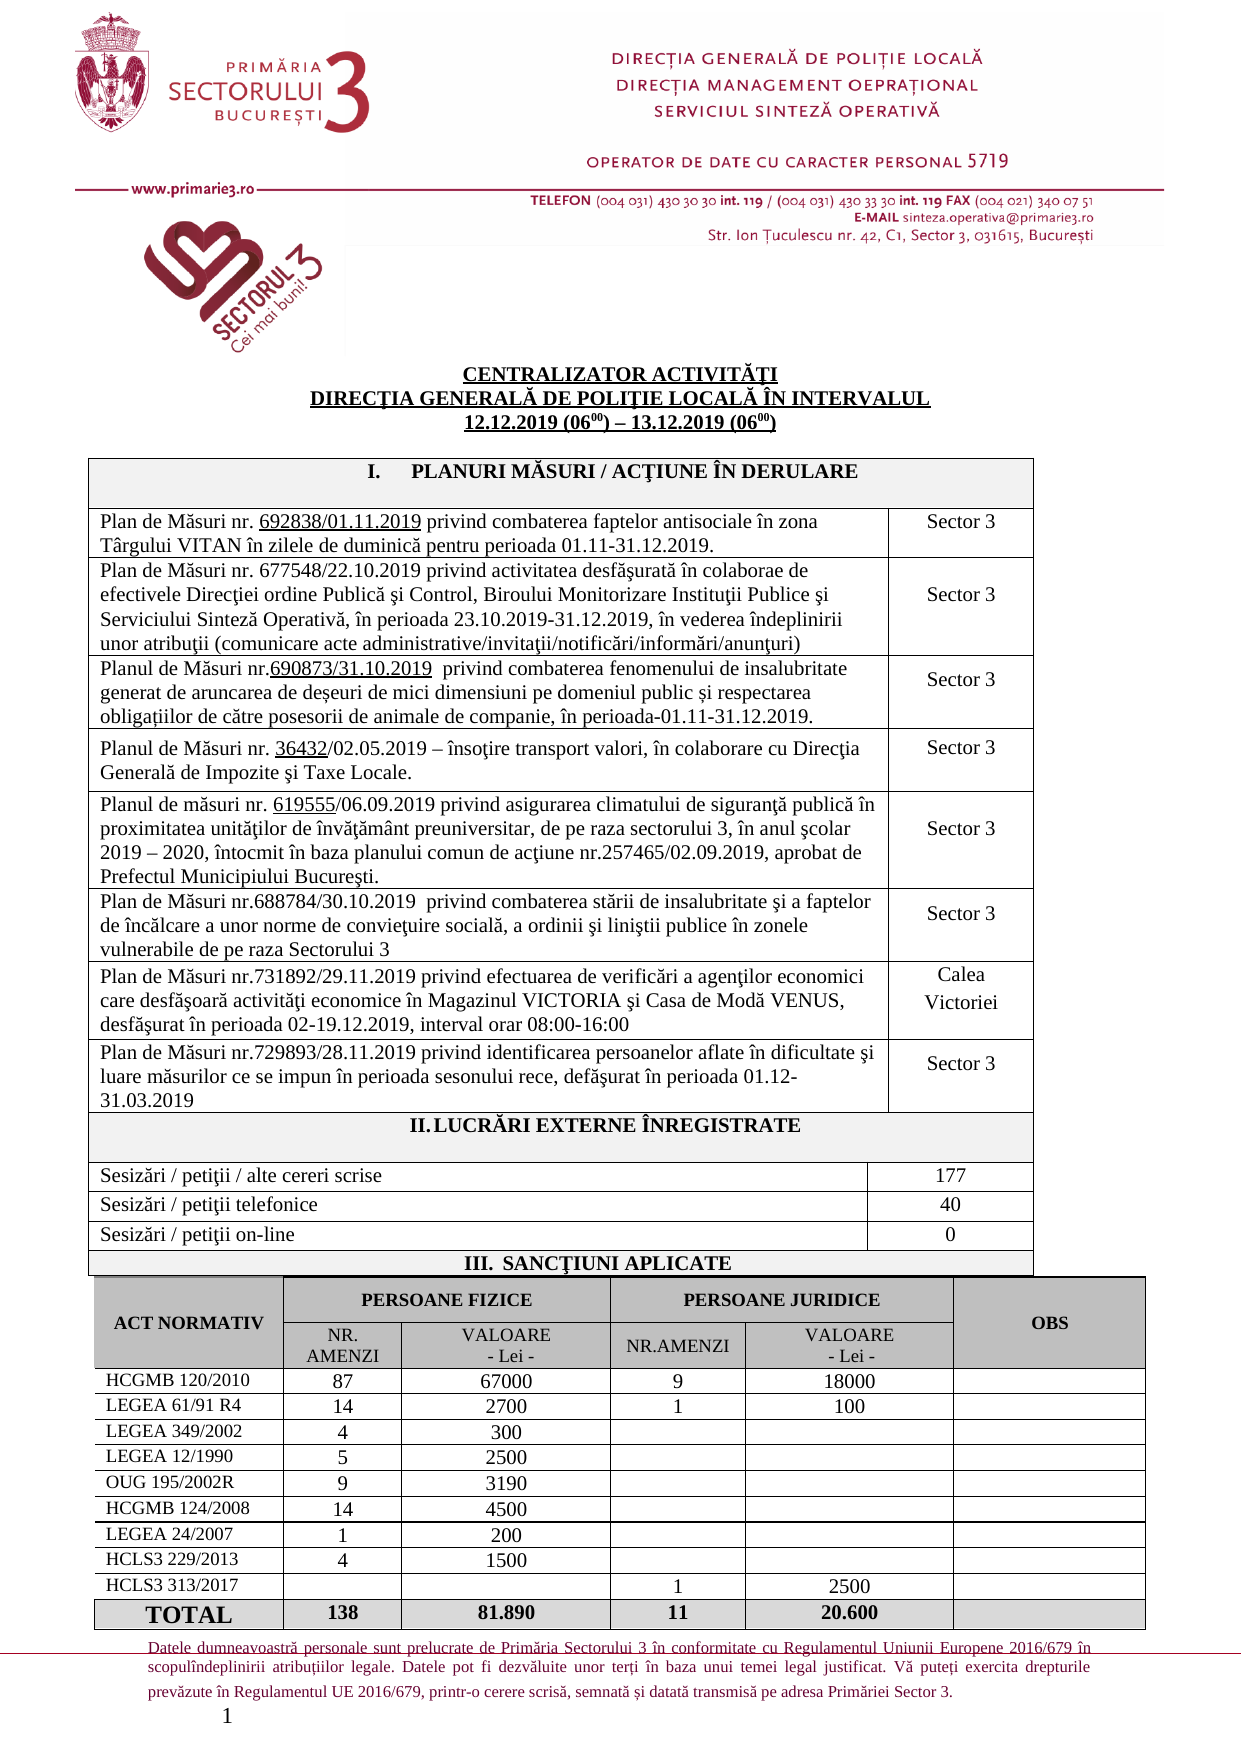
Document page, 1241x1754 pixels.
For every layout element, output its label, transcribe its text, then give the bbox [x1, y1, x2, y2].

table_cell [611, 1548, 745, 1573]
table_cell 1 [284, 1523, 401, 1547]
table_cell [954, 1471, 1145, 1496]
table_cell LEGEA 349/2002 [94, 1419, 283, 1444]
table_cell OUG 195/2002R [94, 1470, 283, 1496]
table_cell Planul de măsuri nr. 619555/06.09.2019 privind asigurarea climatului de siguranţă publică în proximitatea unităţilor de învăţământ preuniversitar, de pe raza sectorului 3, în anul şcolar 2019 – 2020, întocmit în baza planului comun de acţiune nr.257465/02.09.2019, aprobat de Prefectul Municipiului Bucureşti. [89, 792, 888, 888]
table_cell VALOARE - Lei - [402, 1323, 610, 1368]
table_cell [954, 1497, 1145, 1521]
table_cell Planul de Măsuri nr. 36432/02.05.2019 – însoţire transport valori, în colaborare cu Direcţia Generală de Impozite şi Taxe Locale. [89, 729, 888, 791]
table_cell 11 [611, 1600, 745, 1628]
table_cell 300 [402, 1420, 610, 1444]
table_cell 67000 [402, 1369, 610, 1393]
table_cell 81.890 [402, 1600, 610, 1628]
table_cell 40 [868, 1192, 1033, 1221]
table_cell 4500 [402, 1497, 610, 1521]
table_cell [611, 1523, 745, 1547]
table_cell 3190 [402, 1471, 610, 1496]
table_cell 2700 [402, 1394, 610, 1418]
table_cell 9 [611, 1369, 745, 1393]
table_cell Sector 3 [889, 1040, 1033, 1112]
table_cell Plan de Măsuri nr.729893/28.11.2019 privind identificarea persoanelor aflate în dificultate şi luare măsurilor ce se impun în perioada sesonului rece, defăşurat în perioada 01.12-31.03.2019 [89, 1040, 888, 1112]
table_cell [611, 1445, 745, 1470]
table_cell Plan de Măsuri nr. 692838/01.11.2019 privind combaterea faptelor antisociale în zona Târgului VITAN în zilele de duminică pentru perioada 01.11-31.12.2019. [89, 509, 888, 557]
table_cell [954, 1574, 1145, 1599]
text DIRECŢIA GENERALĂ DE POLIŢIE LOCALĂ ÎN INTERVALUL [148, 386, 1092, 409]
table_cell [746, 1523, 953, 1547]
table_cell 1 [611, 1394, 745, 1418]
table_cell 5 [284, 1445, 401, 1470]
table_cell 2500 [746, 1574, 953, 1599]
table_cell [746, 1497, 953, 1521]
table_cell LEGEA 12/1990 [94, 1444, 283, 1470]
table_cell Sesizări / petiţii telefonice [89, 1192, 867, 1221]
text 12.12.2019 (0600) – 13.12.2019 (0600) [148, 409, 1092, 434]
table_cell Sesizări / petiţii on-line [89, 1222, 867, 1250]
table_cell [746, 1471, 953, 1496]
table_cell Sesizări / petiţii / alte cereri scrise [89, 1163, 867, 1191]
table_cell HCGMB 120/2010 [94, 1368, 283, 1393]
table_cell [954, 1600, 1145, 1628]
table_header PLANURI MĂSURI / ACŢIUNE ÎN DERULARE [89, 459, 1033, 507]
table_cell NR.AMENZI [611, 1323, 745, 1368]
table_cell [954, 1369, 1145, 1393]
table_cell TOTAL [95, 1600, 283, 1628]
table_cell 2500 [402, 1445, 610, 1470]
table_cell Sector 3 [889, 729, 1033, 791]
table_cell Plan de Măsuri nr.731892/29.11.2019 privind efectuarea de verificări a agenţilor economici care desfăşoară activităţi economice în Magazinul VICTORIA şi Casa de Modă VENUS, desfăşurat în perioada 02-19.12.2019, interval orar 08:00-16:00 [89, 962, 888, 1038]
table_cell 18000 [746, 1369, 953, 1393]
table_cell [746, 1420, 953, 1444]
table_header OBS [954, 1278, 1145, 1368]
table_cell HCGMB 124/2008 [94, 1496, 283, 1521]
table_cell Plan de Măsuri nr. 677548/22.10.2019 privind activitatea desfăşurată în colaborae de efectivele Direcţiei ordine Publică şi Control, Biroului Monitorizare Instituţii Publice şi Serviciului Sinteză Operativă, în perioada 23.10.2019-31.12.2019, în vederea îndeplinirii unor atribuţii (comunicare acte administrative/invitaţii/notificări/informări/anunţuri) [89, 558, 888, 654]
table_cell [746, 1445, 953, 1470]
table_cell 177 [868, 1163, 1033, 1191]
table_cell 100 [746, 1394, 953, 1418]
table_cell Sector 3 [889, 889, 1033, 961]
table_cell VALOARE - Lei - [746, 1323, 953, 1368]
table_cell [402, 1574, 610, 1599]
table_cell Planul de Măsuri nr.690873/31.10.2019 privind combaterea fenomenului de insalubritate generat de aruncarea de deșeuri de mici dimensiuni pe domeniul public și respectarea obligațiilor de către posesorii de animale de companie, în perioada-01.11-31.12.2019. [89, 656, 888, 728]
table_cell 20.600 [746, 1600, 953, 1628]
table_cell Calea Victoriei [889, 962, 1033, 1038]
table_cell HCLS3 313/2017 [94, 1573, 283, 1599]
table_cell [954, 1394, 1145, 1418]
table_cell Sector 3 [889, 656, 1033, 728]
table_cell [611, 1471, 745, 1496]
table_cell [954, 1548, 1145, 1573]
picture [73, 11, 1163, 356]
table_cell LEGEA 24/2007 [94, 1521, 283, 1547]
table_cell 14 [284, 1497, 401, 1521]
table_cell Sector 3 [889, 792, 1033, 888]
table_cell 87 [284, 1369, 401, 1393]
table_cell [954, 1445, 1145, 1470]
table_header PERSOANE JURIDICE [611, 1278, 953, 1322]
table_cell Plan de Măsuri nr.688784/30.10.2019 privind combaterea stării de insalubritate şi a faptelor de încălcare a unor norme de convieţuire socială, a ordinii şi liniştii publice în zonele vulnerabile de pe raza Sectorului 3 [89, 889, 888, 961]
table_cell 1 [611, 1574, 745, 1599]
table_cell [954, 1523, 1145, 1547]
text CENTRALIZATOR ACTIVITĂŢI [148, 361, 1092, 386]
table_cell [284, 1574, 401, 1599]
table_cell SANCŢIUNI APLICATE [89, 1251, 1033, 1275]
table_cell 4 [284, 1548, 401, 1573]
table_cell NR. AMENZI [284, 1323, 401, 1368]
table_cell 9 [284, 1471, 401, 1496]
table_cell 14 [284, 1394, 401, 1418]
table_cell LUCRĂRI EXTERNE ÎNREGISTRATE [89, 1113, 1033, 1162]
table_cell 1500 [402, 1548, 610, 1573]
table_cell [954, 1420, 1145, 1444]
table_cell [611, 1420, 745, 1444]
table_cell Sector 3 [889, 509, 1033, 557]
table_cell 138 [284, 1600, 401, 1628]
table_cell HCLS3 229/2013 [94, 1547, 283, 1573]
table_cell Sector 3 [889, 558, 1033, 654]
table_cell [746, 1548, 953, 1573]
table_header PERSOANE FIZICE [284, 1278, 610, 1322]
table_header ACT NORMATIV [94, 1278, 283, 1368]
table_cell [611, 1497, 745, 1521]
table_cell 200 [402, 1523, 610, 1547]
table_cell LEGEA 61/91 R4 [94, 1393, 283, 1418]
table_cell 0 [868, 1222, 1033, 1250]
table_cell 4 [284, 1420, 401, 1444]
